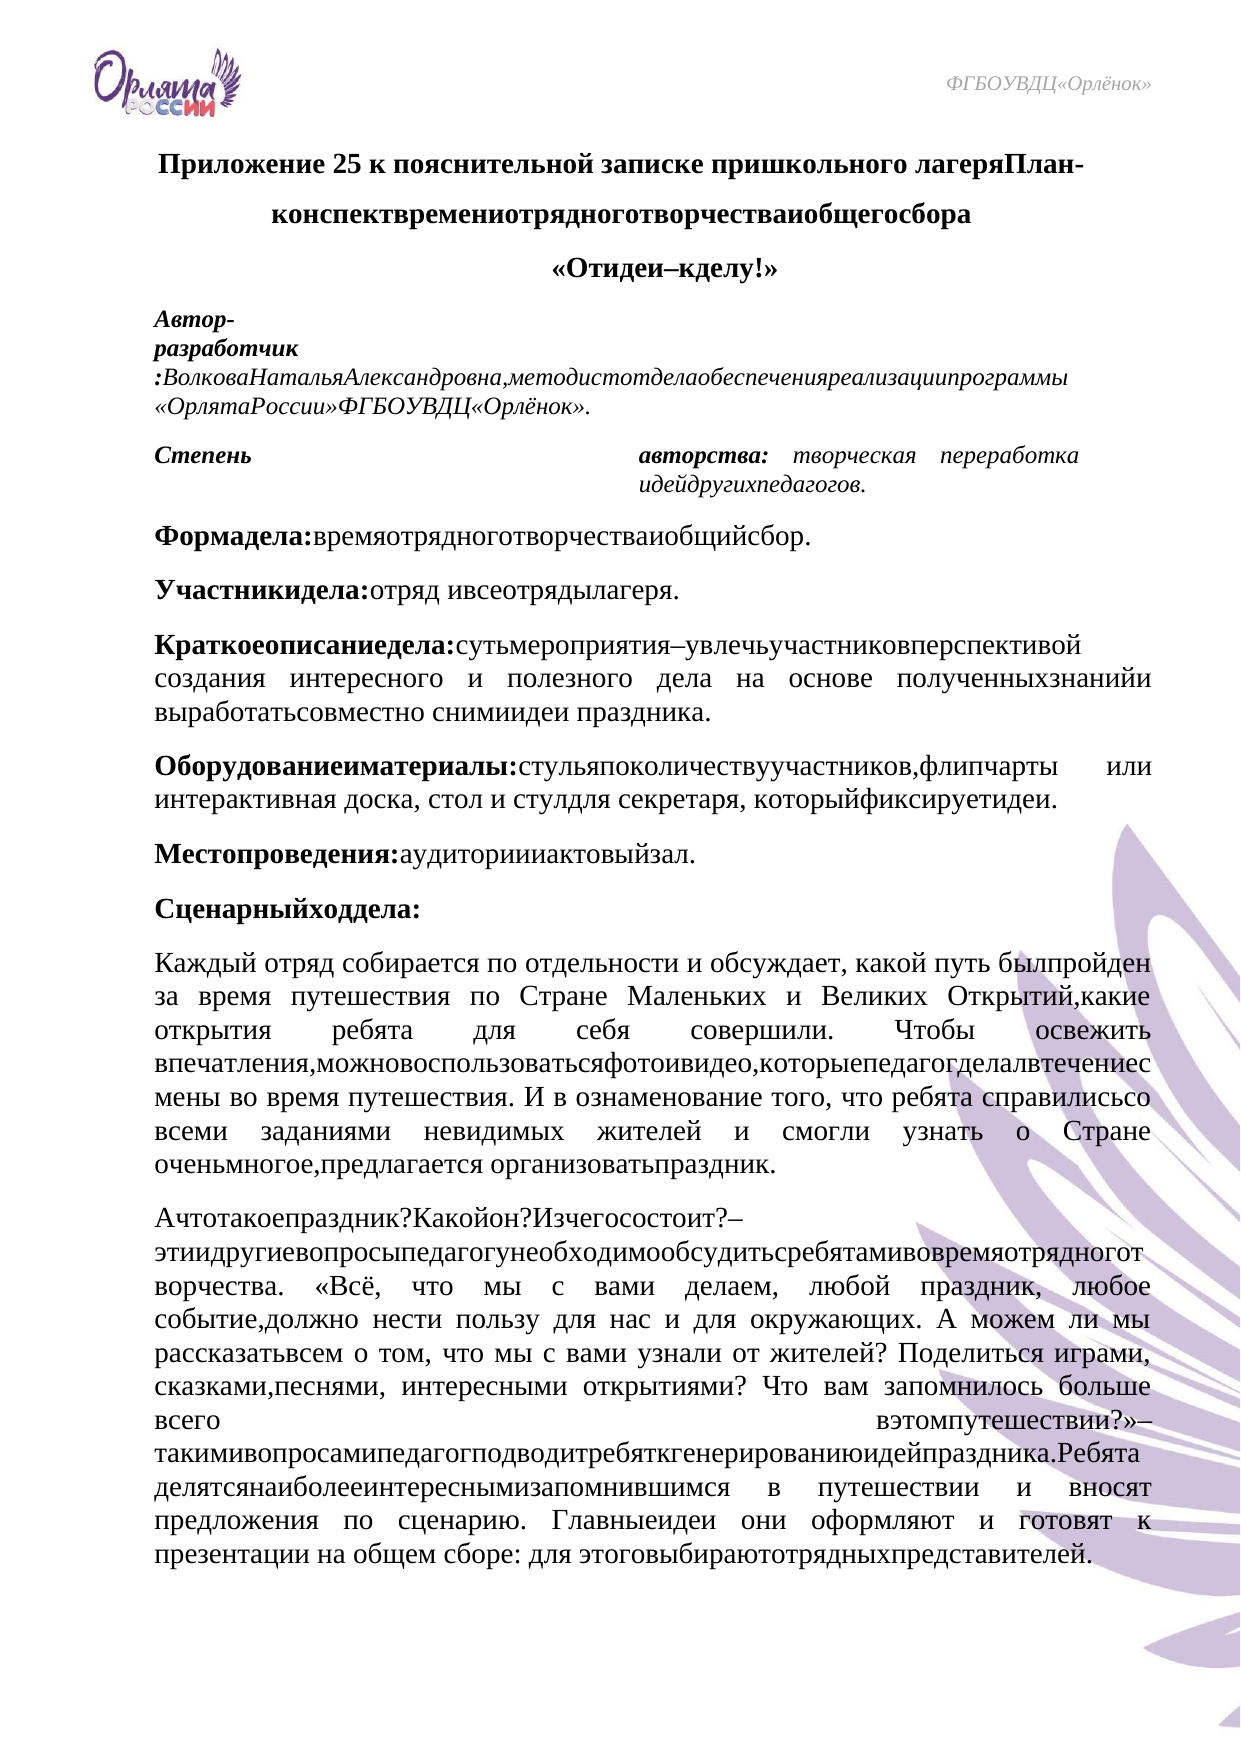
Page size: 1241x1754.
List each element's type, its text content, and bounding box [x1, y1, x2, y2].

text Приложение 25 к пояснительной записке пришкольного лагеряПлан-конспектвремениотрядноготворчестваиобщегосбора [154, 146, 1088, 230]
text Краткоеописаниедела:сутьмероприятия–увлечьучастниковперспективой создания интересного и полезного дела на основе полученныхзнанийи выработатьсовместно снимиидеи праздника. [154, 627, 1152, 727]
text ФГБОУВДЦ«Орлёнок» [154, 71, 1152, 95]
text «ОрлятаРоссии»ФГБОУВДЦ«Орлёнок». [154, 391, 1176, 419]
text Каждый отряд собирается по отдельности и обсуждает, какой путь былпройден за время путешествия по Стране Маленьких и Великих Открытий,какие открытия ребята для себя совершили. Чтобы освежить впечатления,можновоспользоватьсяфотоивидео,которыепедагогделалвтечениесмены во время путешествия. И в ознаменование того, что ребята справилисьсо всеми заданиями невидимых жителей и смогли узнать о Стране оченьмногое,предлагается организоватьпраздник. [154, 945, 1152, 1180]
text Ачтотакоепраздник?Какойон?Изчегосостоит?–этиидругиевопросыпедагогунеобходимообсудитьсребятамивовремяотрядноготворчества. «Всё, что мы с вами делаем, любой праздник, любое событие,должно нести пользу для нас и для окружающих. А можем ли мы рассказатьвсем о том, что мы с вами узнали от жителей? Поделиться играми, сказками,песнями, интересными открытиями? Что вам запомнилось больше всего вэтомпутешествии?»–такимивопросамипедагогподводитребяткгенерированиюидейпраздника.Ребятаделятсянаиболееинтереснымизапомнившимся в путешествии и вносят предложения по сценарию. Главныеидеи они оформляют и готовят к презентации на общем сборе: для этоговыбираютотрядныхпредставителей. [154, 1201, 1152, 1569]
text «Отидеи–кделу!» [154, 251, 1175, 284]
text Сценарныйходдела: [154, 891, 1176, 924]
text Участникидела:отряд ивсеотрядылагеря. [154, 572, 1176, 606]
text Оборудованиеиматериалы:стульяпоколичествуучастников,флипчарты или интерактивная доска, стол и стулдля секретаря, которыйфиксируетидеи. [154, 748, 1152, 815]
text Автор-разработчик:ВолковаНатальяАлександровна,методистотделаобеспеченияреализациипрограммы [154, 304, 1176, 391]
text Степень авторства: творческая переработка идейдругихпедагогов. [154, 440, 1152, 497]
text Местопроведения:аудиториииактовыйзал. [154, 836, 1176, 869]
text Формадела:времяотрядноготворчестваиобщийсбор. [154, 518, 1176, 552]
picture [88, 43, 1241, 1736]
